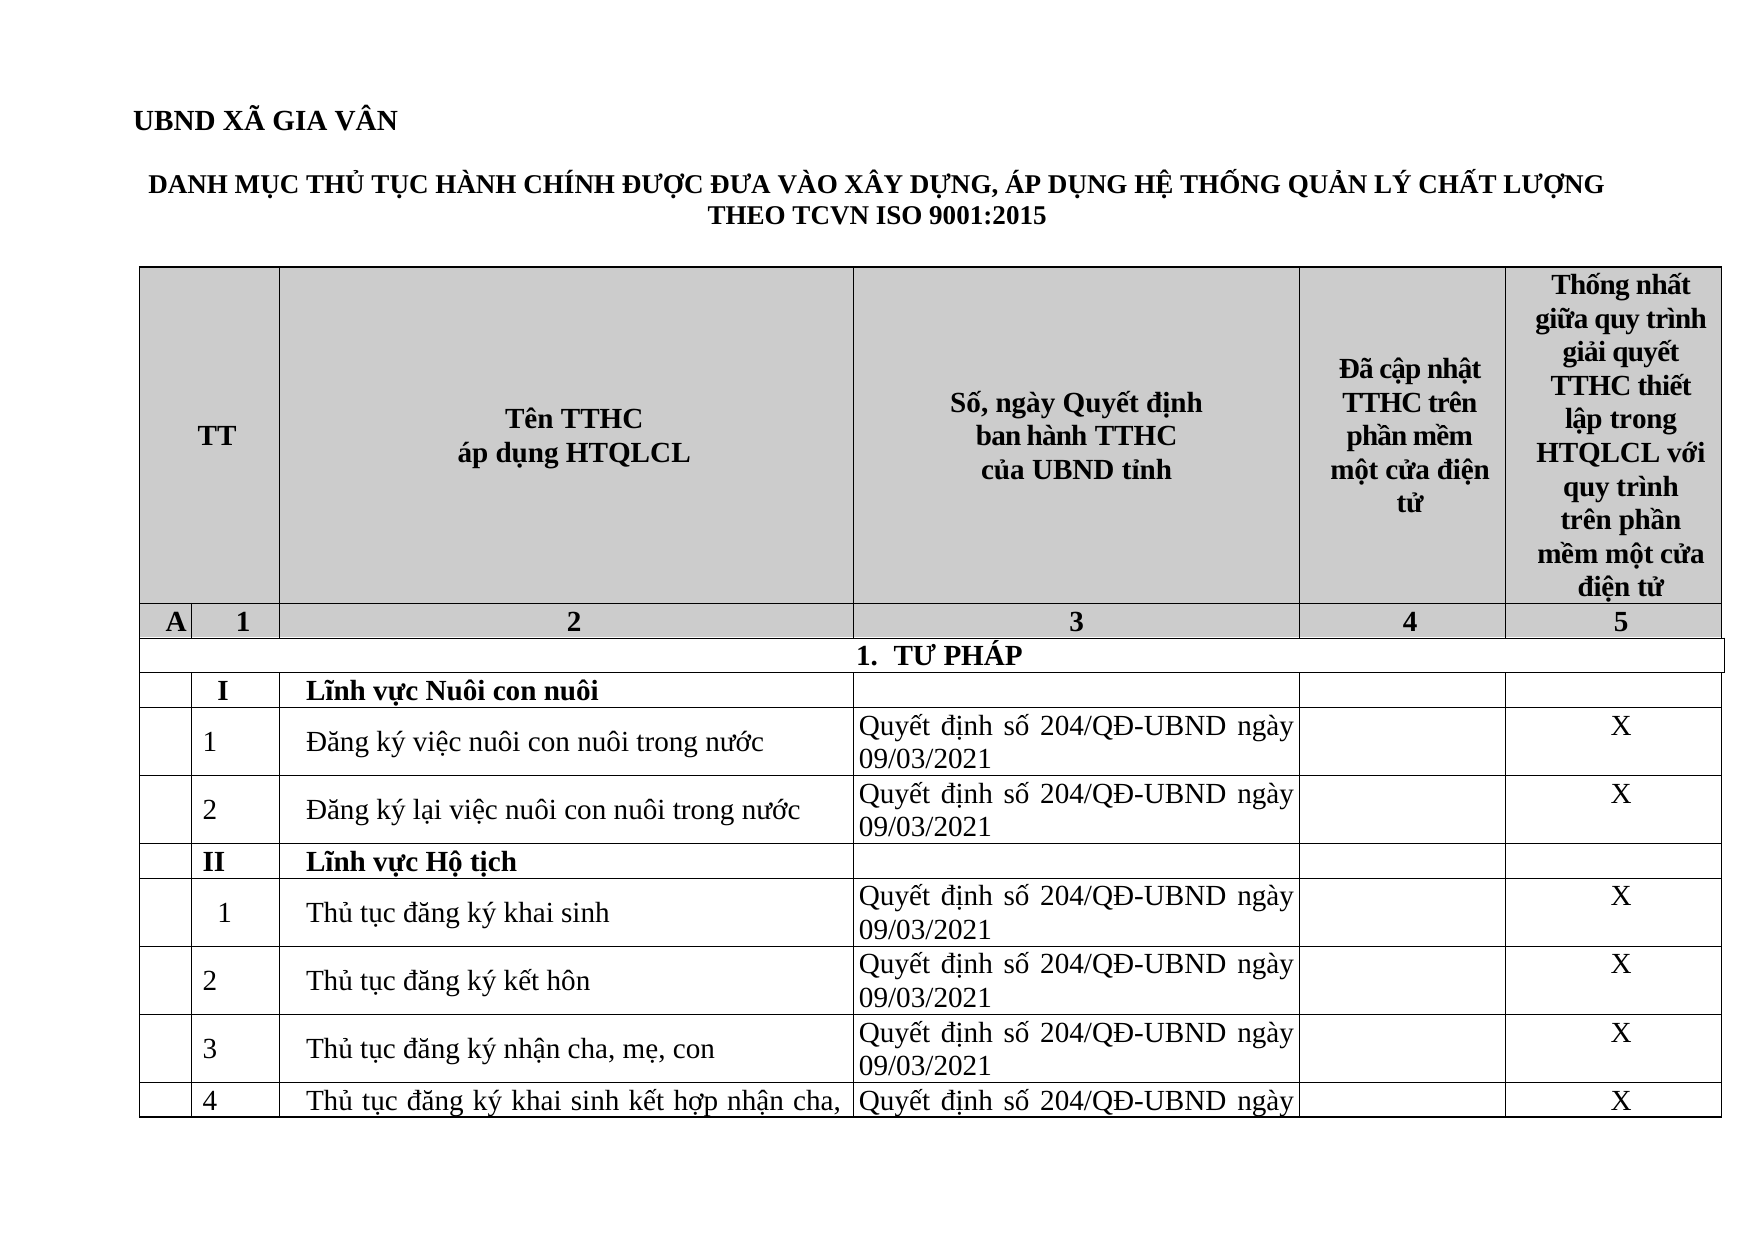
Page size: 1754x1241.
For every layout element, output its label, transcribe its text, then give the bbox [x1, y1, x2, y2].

table_cell 4 [192, 1083, 279, 1116]
table_cell A [140, 604, 191, 637]
table_cell 2 [192, 947, 279, 1014]
table_cell Thủ tục đăng ký kết hôn [280, 947, 853, 1014]
table_cell Đăng ký lại việc nuôi con nuôi trong nước [280, 776, 853, 843]
table_header Số, ngày Quyết định ban hành TTHC của UBND tỉnh [854, 268, 1299, 603]
table_cell [1300, 776, 1505, 843]
text THEO TCVN ISO 9001:2015 [100, 199, 1653, 230]
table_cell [854, 1015, 1299, 1082]
table_cell 1 [192, 604, 279, 637]
table_cell Thủ tục đăng ký nhận cha, mẹ, con [280, 1015, 853, 1082]
table_cell 5 [1506, 604, 1721, 637]
table_cell 1 [192, 879, 279, 946]
table_cell [854, 844, 1299, 877]
table_cell X [1506, 776, 1721, 843]
table_cell 2 [192, 776, 279, 843]
table_cell [1300, 673, 1505, 707]
table_cell [1506, 844, 1721, 877]
table_cell Lĩnh vực Hộ tịch [280, 844, 853, 877]
table_cell 3 [854, 604, 1299, 637]
table_cell Lĩnh vực Nuôi con nuôi [280, 673, 853, 707]
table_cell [280, 1083, 853, 1116]
table_cell X [1506, 1015, 1721, 1082]
table_cell Quyết định số 204/QĐ-UBND ngày 09/03/2021 [854, 776, 1299, 843]
table_cell [854, 673, 1299, 707]
table_header TT [140, 268, 279, 603]
table_cell [140, 947, 191, 1014]
table_cell [1300, 1083, 1505, 1116]
text UBND XÃ GIA VÂN [133, 103, 1636, 137]
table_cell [854, 1083, 1299, 1116]
table_cell [140, 879, 191, 946]
table_cell [140, 708, 191, 775]
table_cell [140, 844, 191, 877]
table_cell II [192, 844, 279, 877]
table_cell Thủ tục đăng ký khai sinh [280, 879, 853, 946]
table_cell [1300, 879, 1505, 946]
table_cell TƯ PHÁP [140, 639, 1724, 672]
table_cell 2 [280, 604, 853, 637]
table_cell [140, 1015, 191, 1082]
table_cell X [1506, 879, 1721, 946]
table_cell [1300, 844, 1505, 877]
table_cell X [1506, 708, 1721, 775]
table_cell [1506, 673, 1721, 707]
table_cell 4 [1300, 604, 1505, 637]
table_cell 1 [192, 708, 279, 775]
table_cell I [192, 673, 279, 707]
table_cell Quyết định số 204/QĐ-UBND ngày 09/03/2021 [854, 947, 1299, 1014]
table_cell [140, 776, 191, 843]
table_cell 3 [192, 1015, 279, 1082]
table_cell [140, 1083, 191, 1116]
table_cell Quyết định số 204/QĐ-UBND ngày 09/03/2021 [854, 708, 1299, 775]
table_cell [1300, 1015, 1505, 1082]
table_cell Đăng ký việc nuôi con nuôi trong nước [280, 708, 853, 775]
table_header Thống nhất giữa quy trình giải quyết TTHC thiết lập trong HTQLCL với quy trình trên phần mềm một cửa điện tử [1506, 268, 1721, 603]
text DANH MỤC THỦ TỤC HÀNH CHÍNH ĐƯỢC ĐƯA VÀO XÂY DỰNG, ÁP DỤNG HỆ THỐNG QUẢN LÝ CHẤT LƯỢNG [100, 168, 1653, 199]
table_cell [140, 673, 191, 707]
table_cell X [1506, 947, 1721, 1014]
table_cell [1300, 947, 1505, 1014]
table_header Tên TTHC áp dụng HTQLCL [280, 268, 853, 603]
table_cell Quyết định số 204/QĐ-UBND ngày 09/03/2021 [854, 879, 1299, 946]
table_header Đã cập nhật TTHC trên phần mềm một cửa điện tử [1300, 268, 1505, 603]
table_cell [1300, 708, 1505, 775]
table_cell X [1506, 1083, 1721, 1116]
